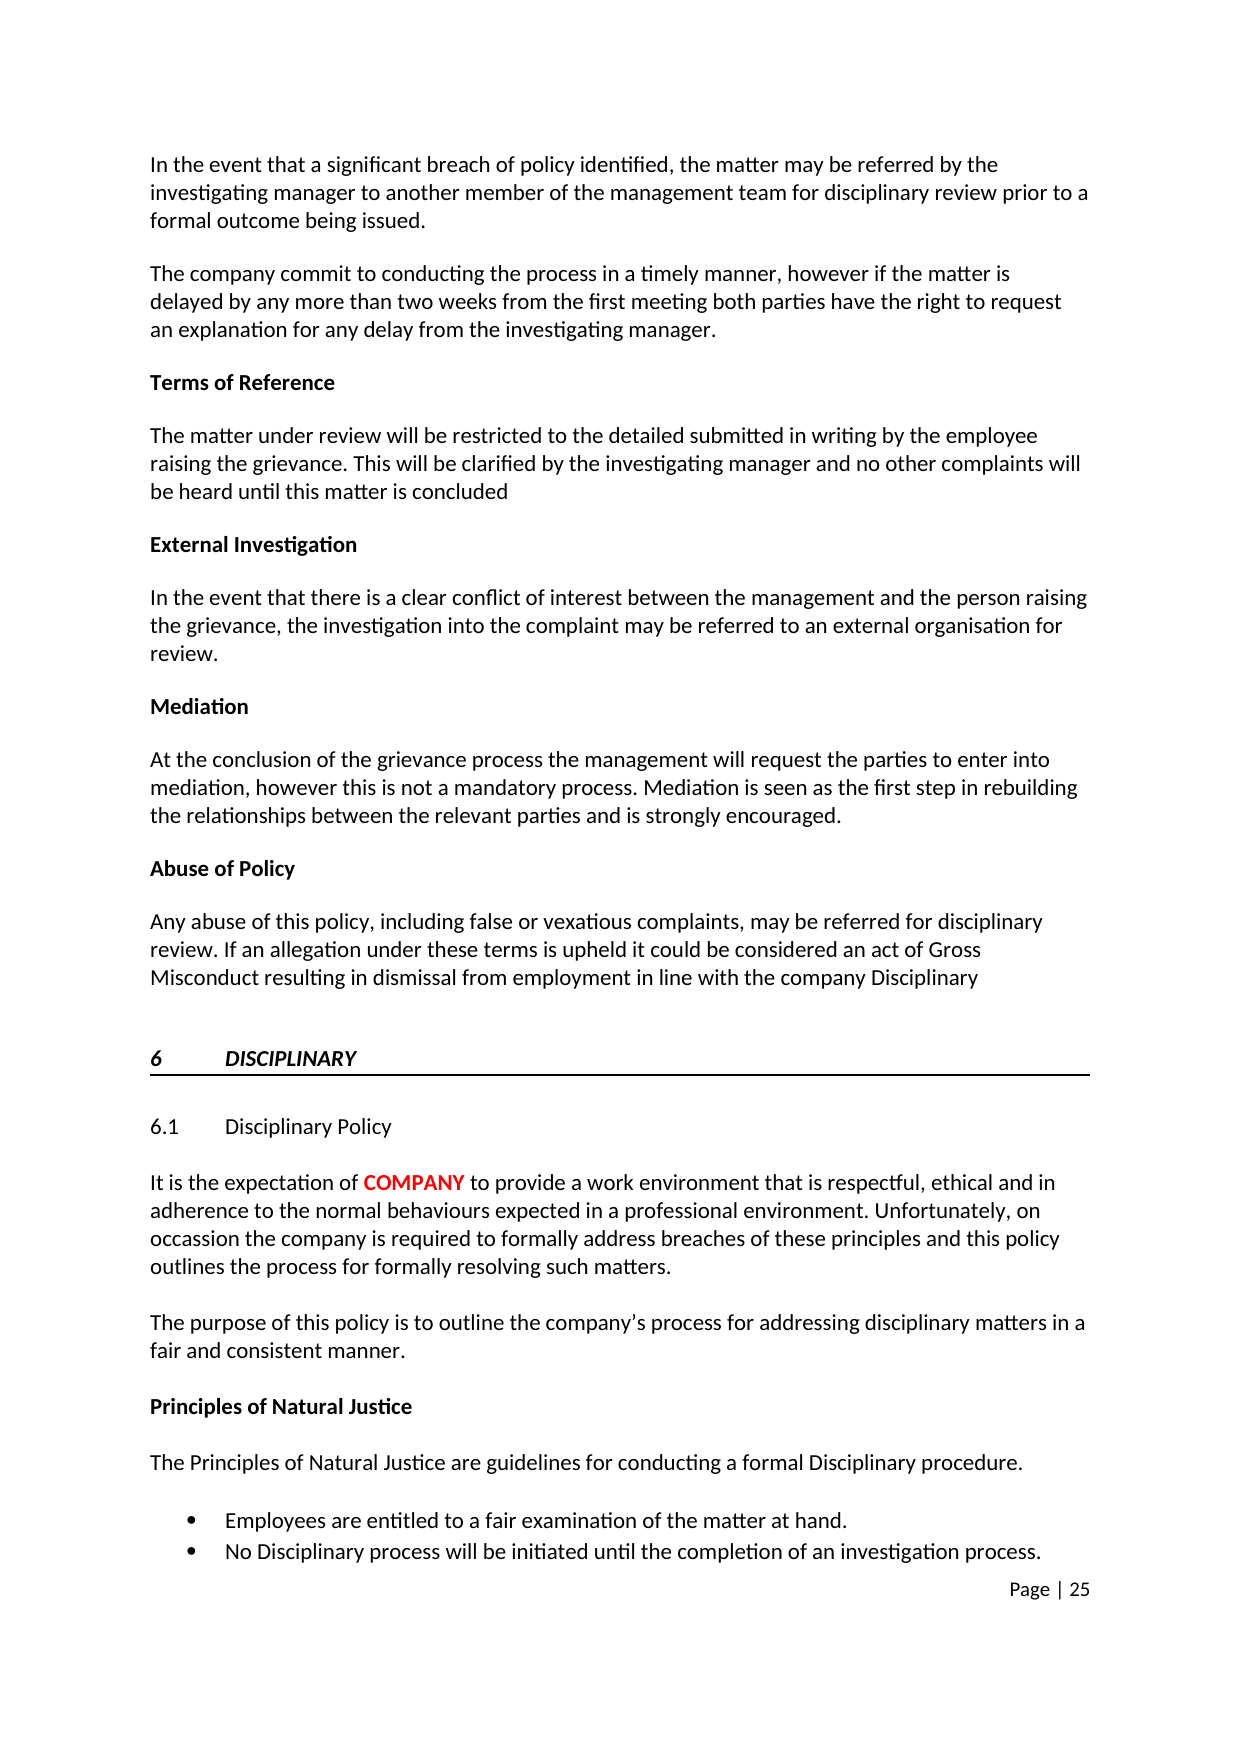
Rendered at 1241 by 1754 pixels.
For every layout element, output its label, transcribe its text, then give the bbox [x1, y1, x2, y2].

text The purpose of this policy is to outline the company’s process for addressing disciplinary matters in a fair and consistent manner. [150, 1308, 1090, 1364]
text Principles of Natural Justice [150, 1392, 1090, 1420]
text In the event that there is a clear conflict of interest between the management and the person raising the grievance, the investigation into the complaint may be referred to an external organisation for review. [150, 583, 1090, 667]
text Any abuse of this policy, including false or vexatious complaints, may be referred for disciplinary review. If an allegation under these terms is upheld it could be considered an act of Gross Misconduct resulting in dismissal from employment in line with the company Disciplinary [150, 907, 1090, 991]
text At the conclusion of the grievance process the management will request the parties to enter into mediation, however this is not a mandatory process. Mediation is seen as the first step in rebuilding the relationships between the relevant parties and is strongly encouraged. [150, 745, 1090, 829]
text The matter under review will be restricted to the detailed submitted in writing by the employee raising the grievance. This will be clarified by the investigating manager and no other complaints will be heard until this matter is concluded [150, 421, 1090, 505]
text Terms of Reference [150, 368, 1090, 396]
subtitle 6 DISCIPLINARY [150, 1044, 1090, 1074]
text Abuse of Policy [150, 854, 1090, 882]
text The Principles of Natural Justice are guidelines for conducting a formal Disciplinary procedure. [150, 1448, 1090, 1476]
text External Investigation [150, 530, 1090, 558]
list No Disciplinary process will be initiated until the completion of an investigation process. [187, 1537, 1090, 1565]
text In the event that a significant breach of policy identified, the matter may be referred by the investigating manager to another member of the management team for disciplinary review prior to a formal outcome being issued. [150, 150, 1090, 234]
text The company commit to conducting the process in a timely manner, however if the matter is delayed by any more than two weeks from the first meeting both parties have the right to request an explanation for any delay from the investigating manager. [150, 259, 1090, 343]
list Employees are entitled to a fair examination of the matter at hand. [187, 1507, 1090, 1534]
text Mediation [150, 692, 1090, 720]
text 6.1 Disciplinary Policy [150, 1112, 1090, 1140]
text It is the expectation of COMPANY to provide a work environment that is respectful, ethical and in adherence to the normal behaviours expected in a professional environment. Unfortunately, on occassion the company is required to formally address breaches of these principles and this policy outlines the process for formally resolving such matters. [150, 1168, 1090, 1280]
